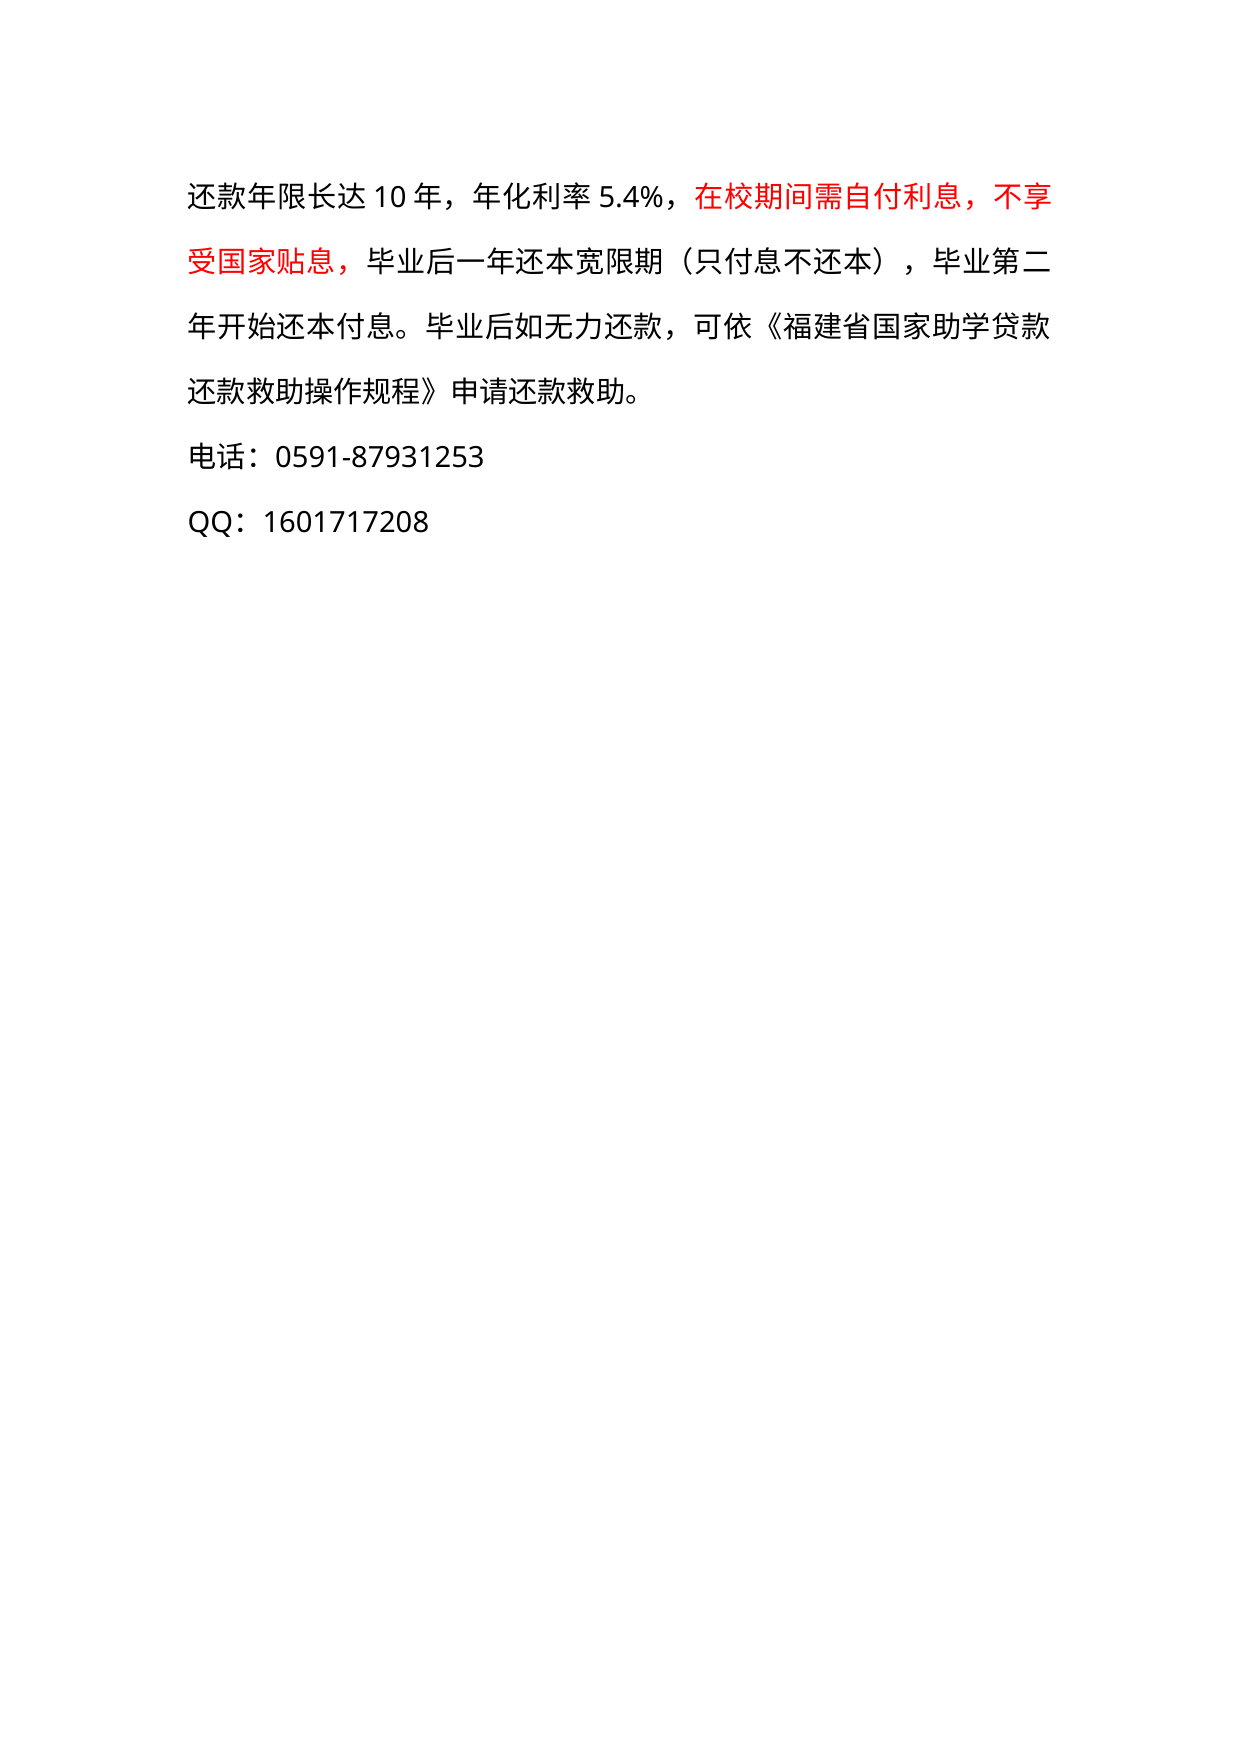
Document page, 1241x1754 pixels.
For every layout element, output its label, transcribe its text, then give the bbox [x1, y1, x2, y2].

text 电话：0591-87931253 [187, 422, 1053, 487]
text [187, 162, 1053, 422]
text QQ：1601717208 [187, 487, 1053, 552]
